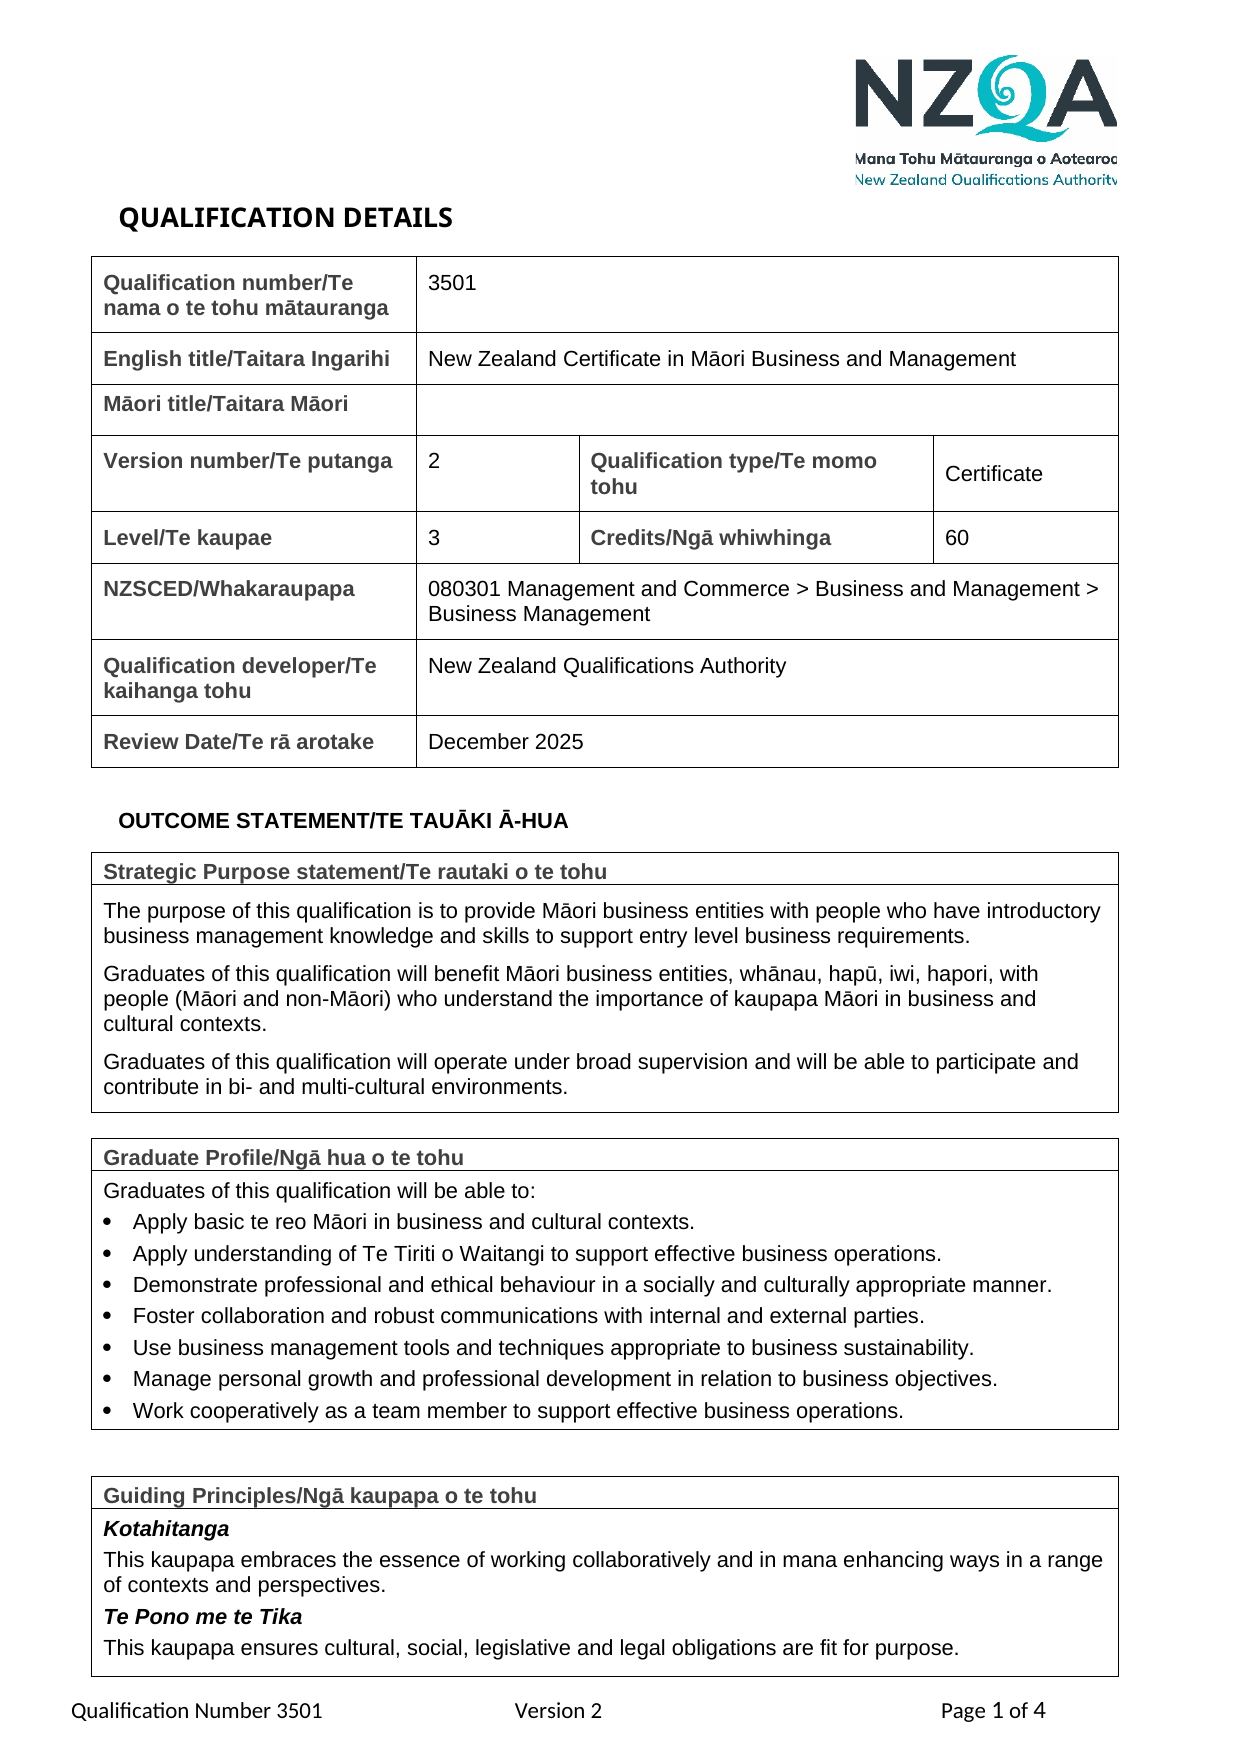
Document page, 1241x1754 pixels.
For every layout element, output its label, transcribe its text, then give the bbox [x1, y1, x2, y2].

table_header Guiding Principles/Ngā kaupapa o te tohu [92, 1477, 1118, 1508]
table_cell 2 [417, 436, 579, 511]
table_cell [92, 1509, 1118, 1676]
table_header 3501 [417, 257, 1118, 332]
text QUALIFICATION DETAILS [118, 198, 1049, 235]
table_cell Qualification developer/Te kaihanga tohu [92, 640, 416, 715]
table_cell [417, 385, 1118, 435]
table_cell Māori title/Taitara Māori [92, 385, 416, 435]
table_cell Graduates of this qualification will be able to: Apply basic te reo Māori in business and cultural contexts. Apply understanding of Te Tiriti o Waitangi to support effective business operations. Demonstrate professional and ethical behaviour in a socially and culturally appropriate manner. Foster collaboration and robust communications with internal and external parties. Use business management tools and techniques appropriate to business sustainability. Manage personal growth and professional development in relation to business objectives. Work cooperatively as a team member to support effective business operations. [92, 1171, 1118, 1429]
table_cell 080301 Management and Commerce > Business and Management > Business Management [417, 564, 1118, 639]
text OUTCOME STATEMENT/TE TAUĀKI Ā-HUA [118, 807, 1049, 833]
table_cell 60 [934, 512, 1118, 562]
picture [854, 55, 1117, 184]
table_cell Version number/Te putanga [92, 436, 416, 511]
table_header Qualification number/Te nama o te tohu mātauranga [92, 257, 416, 332]
table_cell The purpose of this qualification is to provide Māori business entities with people who have introductory business management knowledge and skills to support entry level business requirements. Graduates of this qualification will benefit Māori business entities, whānau, hapū, iwi, hapori, with people (Māori and non-Māori) who understand the importance of kaupapa Māori in business and cultural contexts. Graduates of this qualification will operate under broad supervision and will be able to participate and contribute in bi- and multi-cultural environments. [92, 885, 1118, 1112]
table_cell New Zealand Certificate in Māori Business and Management [417, 333, 1118, 383]
table_cell Certificate [934, 436, 1118, 511]
table_cell December 2025 [417, 716, 1118, 767]
table_cell Review Date/Te rā arotake [92, 716, 416, 767]
table_header Graduate Profile/Ngā hua o te tohu [92, 1139, 1118, 1170]
table_cell NZSCED/Whakaraupapa [92, 564, 416, 639]
table_cell New Zealand Qualifications Authority [417, 640, 1118, 715]
table_cell Level/Te kaupae [92, 512, 416, 562]
table_cell Credits/Ngā whiwhinga [580, 512, 933, 562]
table_header Strategic Purpose statement/Te rautaki o te tohu [92, 853, 1118, 884]
table_cell Qualification type/Te momo tohu [580, 436, 933, 511]
table_cell English title/Taitara Ingarihi [92, 333, 416, 383]
table_cell 3 [417, 512, 579, 562]
